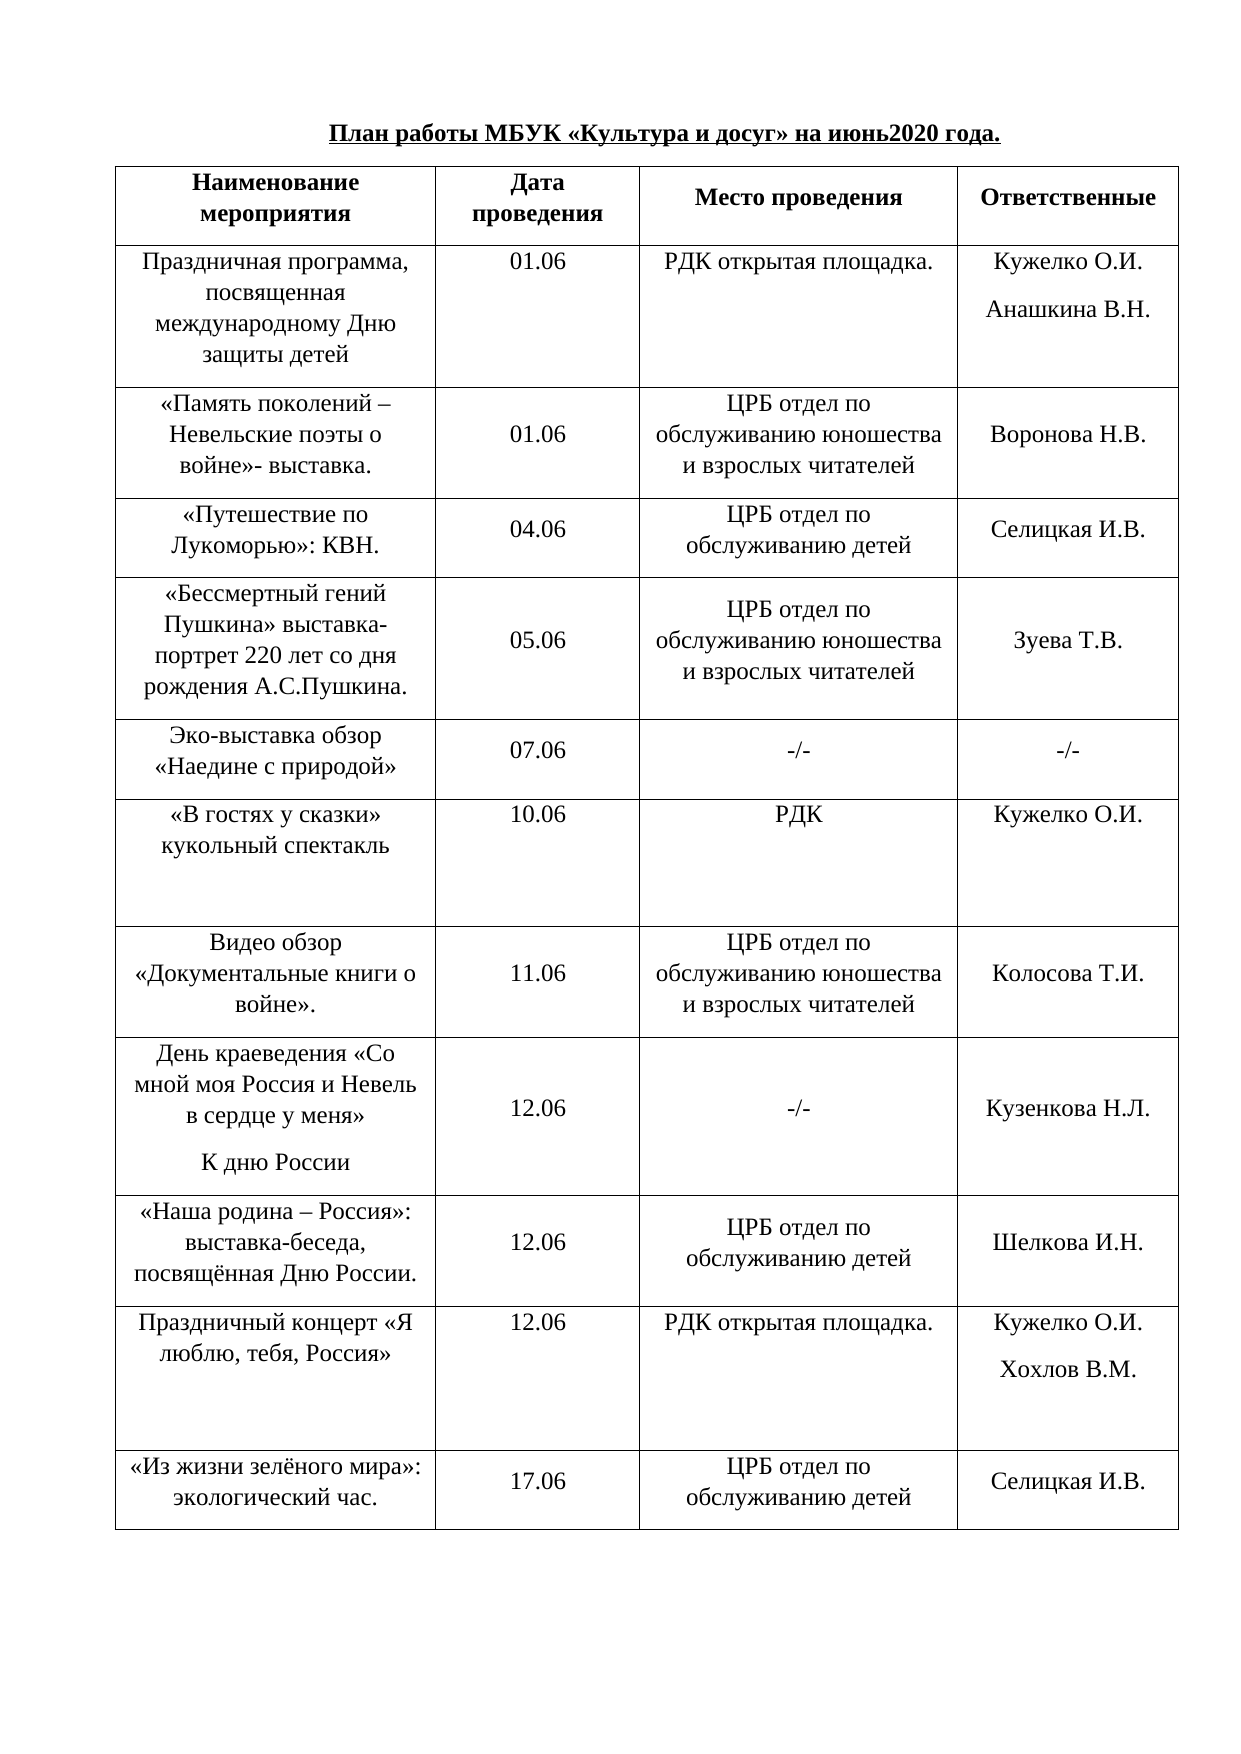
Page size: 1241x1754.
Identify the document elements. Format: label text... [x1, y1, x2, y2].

table_cell «Из жизни зелёного мира»: экологический час. [116, 1451, 435, 1529]
table_cell 12.06 [436, 1038, 639, 1195]
table_header Наименование мероприятия [116, 167, 435, 245]
table_cell -/- [640, 1038, 957, 1195]
table_cell 01.06 [436, 388, 639, 498]
table_cell Кужелко О.И. [958, 800, 1178, 926]
table_cell Селицкая И.В. [958, 1451, 1178, 1529]
table_cell Кужелко О.И. Хохлов В.М. [958, 1307, 1178, 1450]
table_cell 01.06 [436, 246, 639, 387]
table_cell Праздничный концерт «Я люблю, тебя, Россия» [116, 1307, 435, 1450]
table_cell 10.06 [436, 800, 639, 926]
table_cell 07.06 [436, 720, 639, 798]
table_cell РДК открытая площадка. [640, 246, 957, 387]
table_cell ЦРБ отдел по обслуживанию детей [640, 499, 957, 577]
table_cell РДК открытая площадка. [640, 1307, 957, 1450]
table_cell 17.06 [436, 1451, 639, 1529]
table_cell ЦРБ отдел по обслуживанию детей [640, 1451, 957, 1529]
table_header Ответственные [958, 167, 1178, 245]
table_cell -/- [640, 720, 957, 798]
table_cell ЦРБ отдел по обслуживанию юношества и взрослых читателей [640, 388, 957, 498]
table_cell Воронова Н.В. [958, 388, 1178, 498]
table_cell РДК [640, 800, 957, 926]
table_cell «Путешествие по Лукоморью»: КВН. [116, 499, 435, 577]
table_cell «Бессмертный гений Пушкина» выставка-портрет 220 лет со дня рождения А.С.Пушкина. [116, 578, 435, 719]
table_cell Селицкая И.В. [958, 499, 1178, 577]
table_cell 12.06 [436, 1307, 639, 1450]
table_cell Зуева Т.В. [958, 578, 1178, 719]
table_header Дата проведения [436, 167, 639, 245]
table_cell ЦРБ отдел по обслуживанию юношества и взрослых читателей [640, 578, 957, 719]
table_header Место проведения [640, 167, 957, 245]
table_cell Видео обзор «Документальные книги о войне». [116, 927, 435, 1037]
table_cell 05.06 [436, 578, 639, 719]
table_cell ЦРБ отдел по обслуживанию детей [640, 1196, 957, 1306]
table_cell Праздничная программа, посвященная международному Дню защиты детей [116, 246, 435, 387]
table_cell 12.06 [436, 1196, 639, 1306]
table_cell ЦРБ отдел по обслуживанию юношества и взрослых читателей [640, 927, 957, 1037]
table_cell Эко-выставка обзор «Наедине с природой» [116, 720, 435, 798]
table_cell «Наша родина – Россия»: выставка-беседа, посвящённая Дню России. [116, 1196, 435, 1306]
table_cell Кужелко О.И. Анашкина В.Н. [958, 246, 1178, 387]
table_cell Кузенкова Н.Л. [958, 1038, 1178, 1195]
table_cell 11.06 [436, 927, 639, 1037]
table_cell Шелкова И.Н. [958, 1196, 1178, 1306]
text План работы МБУК «Культура и досуг» на июнь2020 года. [177, 118, 1152, 147]
table_cell «В гостях у сказки» кукольный спектакль [116, 800, 435, 926]
table_cell 04.06 [436, 499, 639, 577]
table_cell «Память поколений –Невельские поэты о войне»- выставка. [116, 388, 435, 498]
table_cell -/- [958, 720, 1178, 798]
table_cell День краеведения «Со мной моя Россия и Невель в сердце у меня» К дню России [116, 1038, 435, 1195]
table_cell Колосова Т.И. [958, 927, 1178, 1037]
